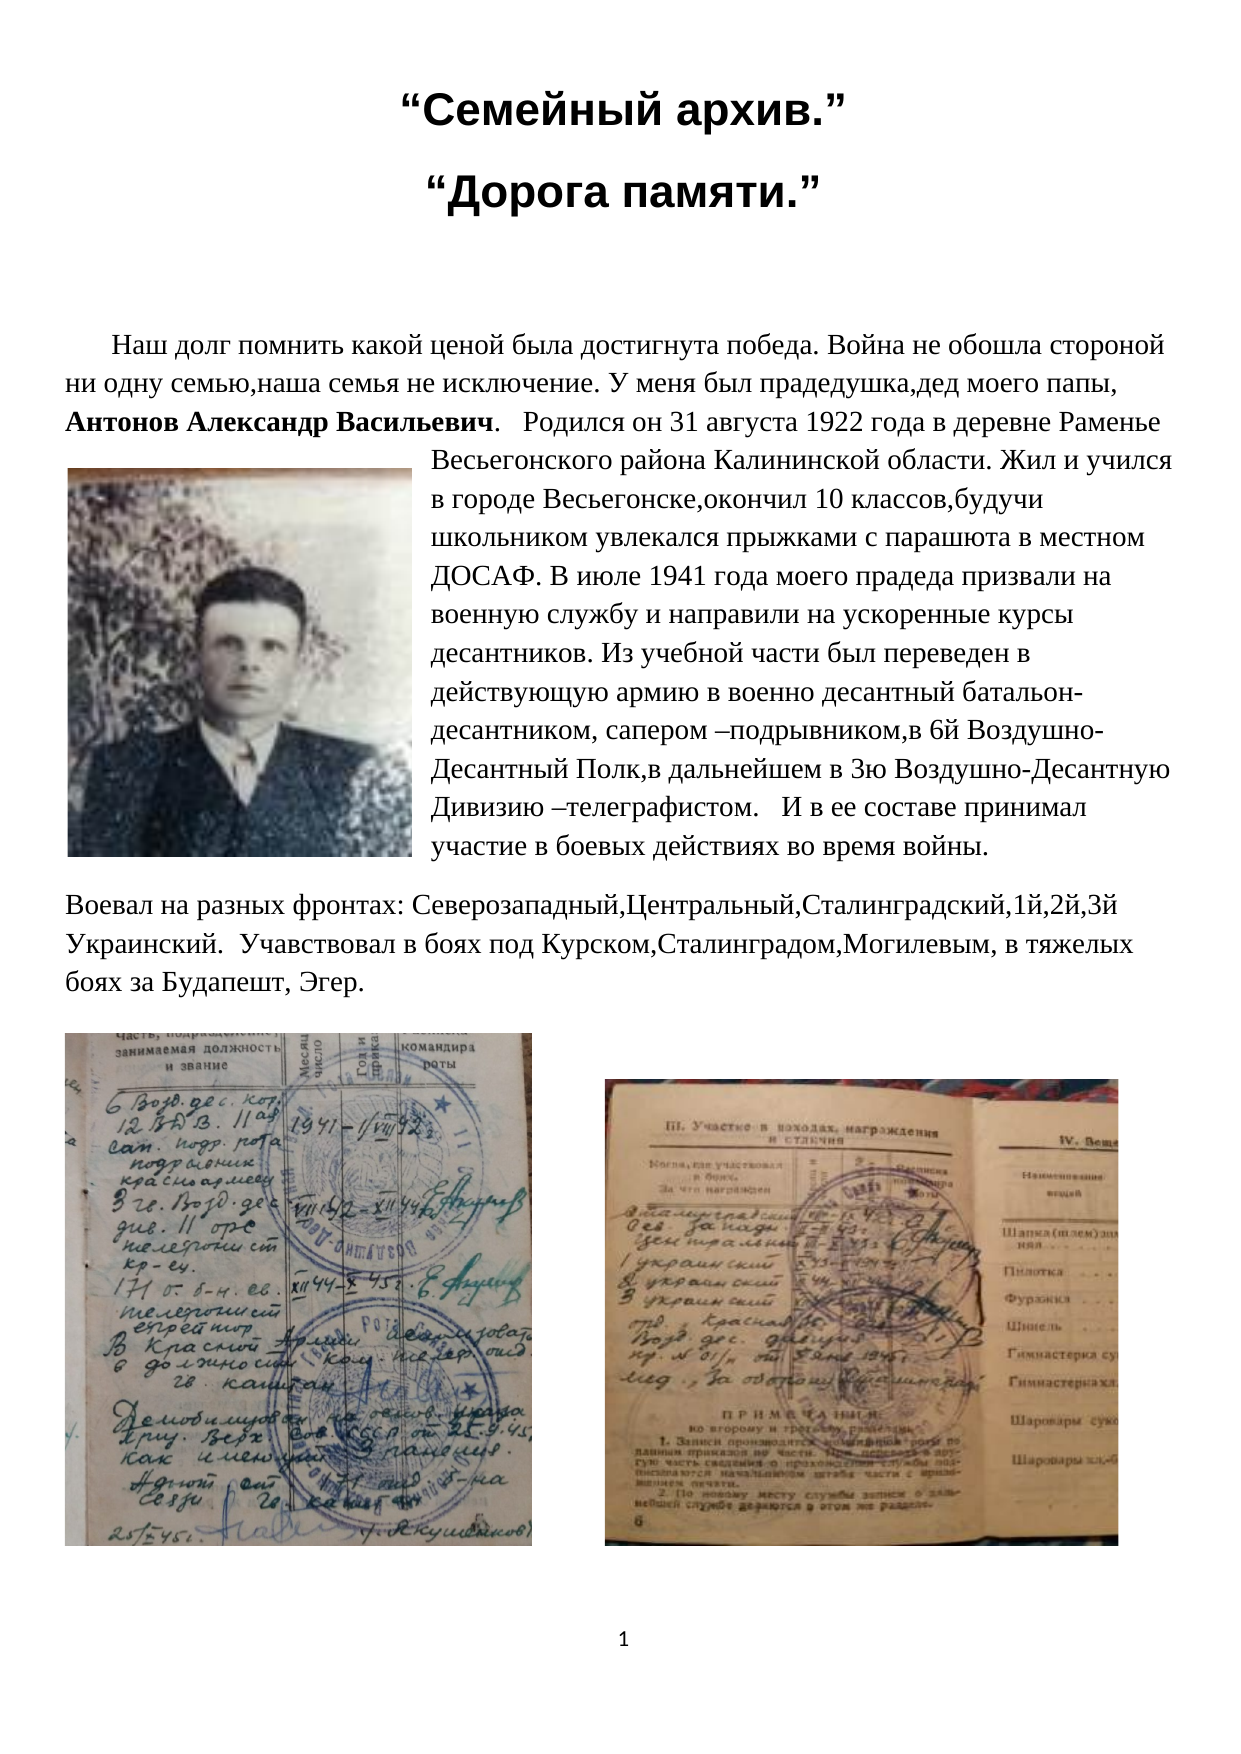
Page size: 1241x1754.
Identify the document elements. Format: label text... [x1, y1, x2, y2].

text “Семейный архив.” [65, 83, 1181, 135]
text За боевые заслуги награжден орденом Красной Звезды,медалью за оборону Сталинграда и Медалью за победу над Германией,а так же имеет много благодарностей объявленные приказом Главнокомандующим Сталиным. [65, 1457, 1181, 1567]
text Наш долг помнить какой ценой была достигнута победа. Война не обошла стороной ни одну семью,наша семья не исключение. У меня был прадедушка,дед моего папы, Антонов Александр Васильевич. Родился он 31 августа 1922 года в деревне Раменье Весьегонского района Калининской области. Жил и учился в городе Весьегонске,окончил 10 классов,будучи школьником увлекался прыжками с парашюта в местном ДОСАФ. В июле 1941 года моего прадеда призвали на военную службу и направили на ускоренные курсы десантников. Из учебной части был переведен в действующую армию в военно десантный батальон- десантником, сапером –подрывником,в 6й Воздушно-Десантный Полк,в дальнейшем в 3ю Воздушно-Десантную Дивизию –телеграфистом. И в ее составе принимал участие в боевых действиях во время войны. [65, 327, 1181, 746]
text “Дорога памяти.” [65, 164, 1181, 217]
text Воевал на разных фронтах: Северозападный,Центральный,Сталинградский,1й,2й,3й Украинский. Учавствовал в боях под Курском,Сталинградом,Могилевым, в тяжелых боях за Будапешт, Эгер. [65, 772, 1181, 882]
picture [64, 917, 532, 1431]
picture [604, 963, 1119, 1431]
